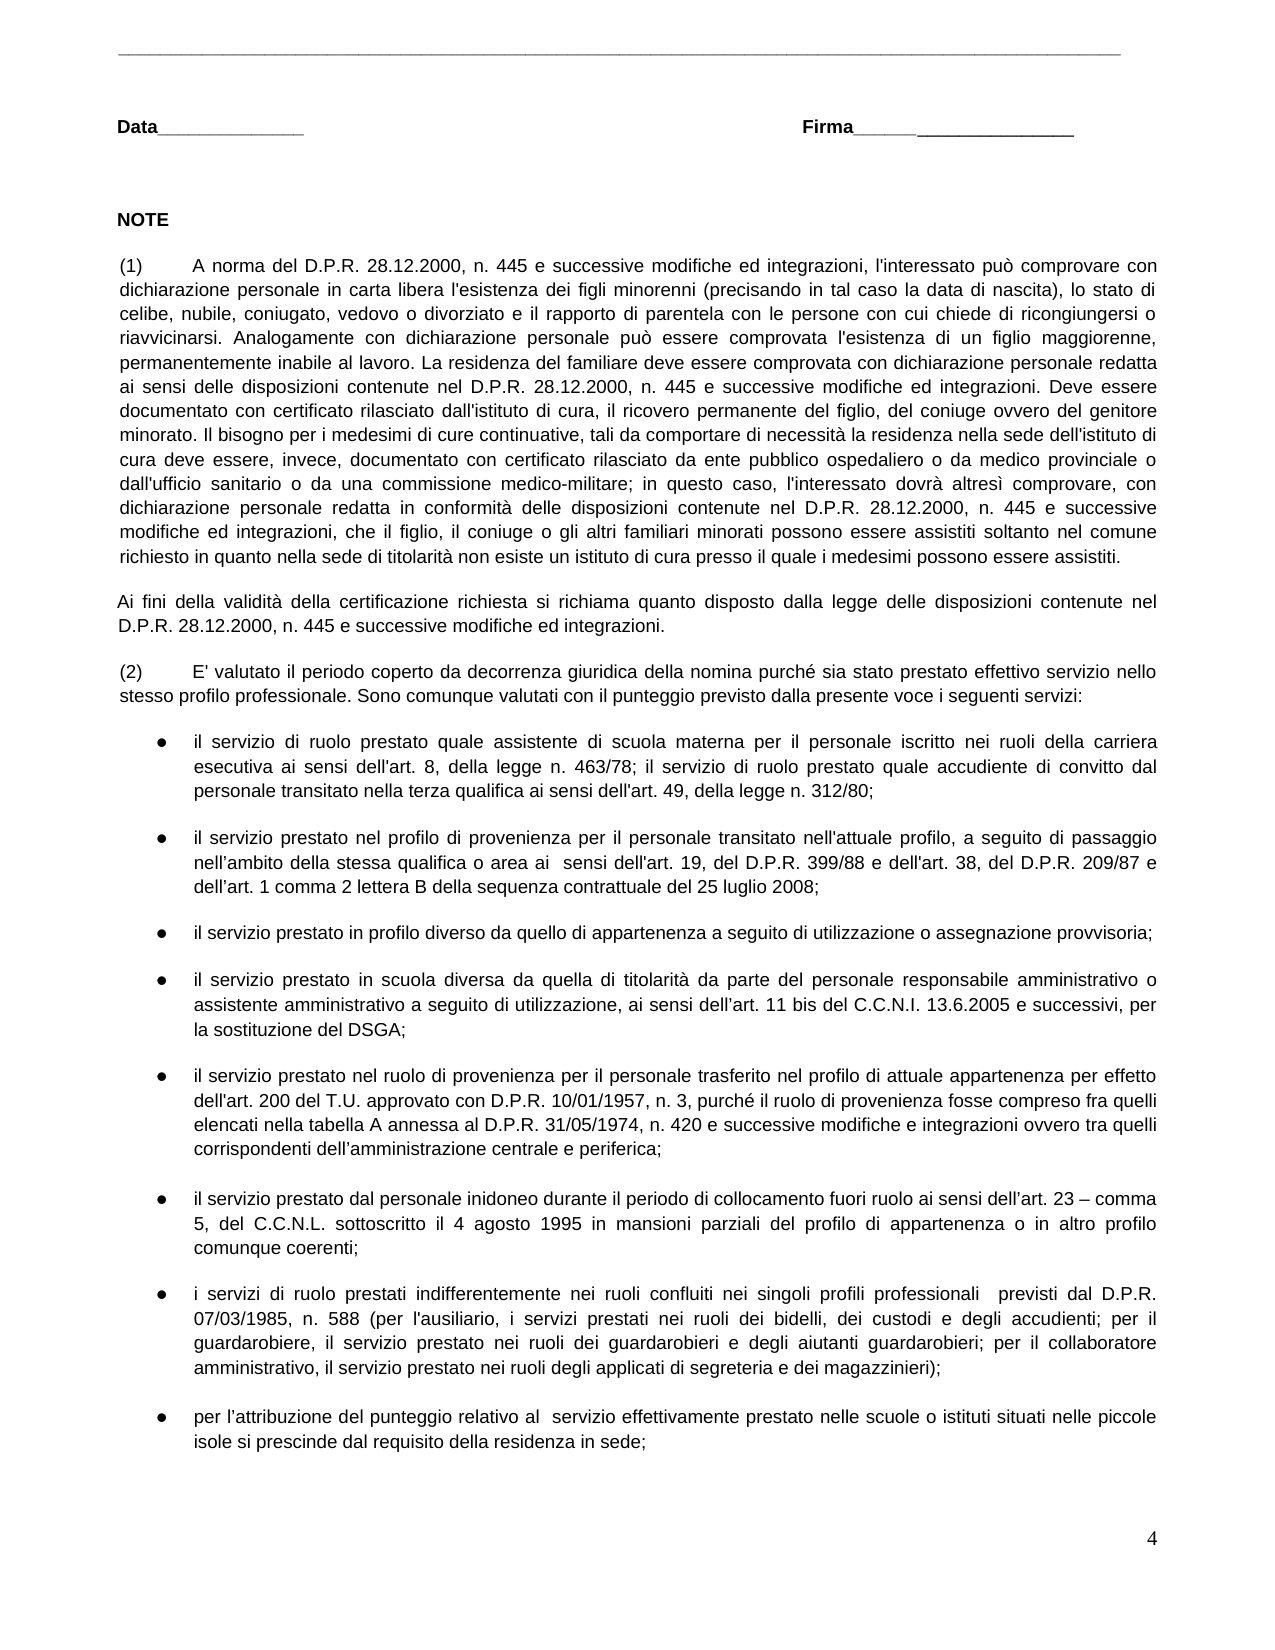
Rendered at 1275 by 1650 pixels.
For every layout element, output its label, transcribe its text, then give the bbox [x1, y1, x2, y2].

list il servizio prestato nel ruolo di provenienza per il personale trasferito nel profilo di attuale appartenenza per effetto dell'art. 200 del T.U. approvato con D.P.R. 10/01/1957, n. 3, purché il ruolo di provenienza fosse compreso fra quelli elencati nella tabella A annessa al D.P.R. 31/05/1974, n. 420 e successive modifiche e integrazioni ovvero tra quelli corrispondenti dell’amministrazione centrale e periferica; [156, 1064, 1158, 1160]
list A norma del D.P.R. 28.12.2000, n. 445 e successive modifiche ed integrazioni, l'interessato può comprovare con dichiarazione personale in carta libera l'esistenza dei figli minorenni (precisando in tal caso la data di nascita), lo stato di celibe, nubile, coniugato, vedovo o divorziato e il rapporto di parentela con le persone con cui chiede di ricongiungersi o riavvicinarsi. Analogamente con dichiarazione personale può essere comprovata l'esistenza di un figlio maggiorenne, permanentemente inabile al lavoro. La residenza del familiare deve essere comprovata con dichiarazione personale redatta ai sensi delle disposizioni contenute nel D.P.R. 28.12.2000, n. 445 e successive modifiche ed integrazioni. Deve essere documentato con certificato rilasciato dall'istituto di cura, il ricovero permanente del figlio, del coniuge ovvero del genitore minorato. Il bisogno per i medesimi di cure continuative, tali da comportare di necessità la residenza nella sede dell'istituto di cura deve essere, invece, documentato con certificato rilasciato da ente pubblico ospedaliero o da medico provinciale o dall'ufficio sanitario o da una commissione medico-militare; in questo caso, l'interessato dovrà altresì comprovare, con dichiarazione personale redatta in conformità delle disposizioni contenute nel D.P.R. 28.12.2000, n. 445 e successive modifiche ed integrazioni, che il figlio, il coniuge o gli altri familiari minorati possono essere assistiti soltanto nel comune richiesto in quanto nella sede di titolarità non esiste un istituto di cura presso il quale i medesimi possono essere assistiti. [119, 254, 1158, 567]
text ________________________________________________________________________________________________ [118, 36, 1158, 57]
list il servizio prestato nel profilo di provenienza per il personale transitato nell'attuale profilo, a seguito di passaggio nell’ambito della stessa qualifica o area ai sensi dell'art. 19, del D.P.R. 399/88 e dell'art. 38, del D.P.R. 209/87 e dell’art. 1 comma 2 lettera B della sequenza contrattuale del 25 luglio 2008; [156, 826, 1158, 897]
list il servizio di ruolo prestato quale assistente di scuola materna per il personale iscritto nei ruoli della carriera esecutiva ai sensi dell'art. 8, della legge n. 463/78; il servizio di ruolo prestato quale accudiente di convitto dal personale transitato nella terza qualifica ai sensi dell'art. 49, della legge n. 312/80; [156, 730, 1158, 802]
list il servizio prestato in profilo diverso da quello di appartenenza a seguito di utilizzazione o assegnazione provvisoria; [156, 921, 1158, 944]
list per l’attribuzione del punteggio relativo al servizio effettivamente prestato nelle scuole o istituti situati nelle piccole isole si prescinde dal requisito della residenza in sede; [156, 1405, 1158, 1452]
list il servizio prestato dal personale inidoneo durante il periodo di collocamento fuori ruolo ai sensi dell’art. 23 – comma 5, del C.C.N.L. sottoscritto il 4 agosto 1995 in mansioni parziali del profilo di appartenenza o in altro profilo comunque coerenti; [156, 1187, 1158, 1258]
text NOTE [117, 209, 1158, 231]
list i servizi di ruolo prestati indifferentemente nei ruoli confluiti nei singoli profili professionali previsti dal D.P.R. 07/03/1985, n. 588 (per l'ausiliario, i servizi prestati nei ruoli dei bidelli, dei custodi e degli accudienti; per il guardarobiere, il servizio prestato nei ruoli dei guardarobieri e degli aiutanti guardarobieri; per il collaboratore amministrativo, il servizio prestato nei ruoli degli applicati di segreteria e dei magazzinieri); [156, 1282, 1158, 1378]
text Ai fini della validità della certificazione richiesta si richiama quanto disposto dalla legge delle disposizioni contenute nel D.P.R. 28.12.2000, n. 445 e successive modifiche ed integrazioni. [117, 591, 1158, 637]
text Data______________ Firma_____________________ [117, 116, 1158, 138]
list E' valutato il periodo coperto da decorrenza giuridica della nomina purché sia stato prestato effettivo servizio nello stesso profilo professionale. Sono comunque valutati con il punteggio previsto dalla presente voce i seguenti servizi: [119, 661, 1158, 707]
list il servizio prestato in scuola diversa da quella di titolarità da parte del personale responsabile amministrativo o assistente amministrativo a seguito di utilizzazione, ai sensi dell’art. 11 bis del C.C.N.I. 13.6.2005 e successivi, per la sostituzione del DSGA; [156, 968, 1158, 1040]
